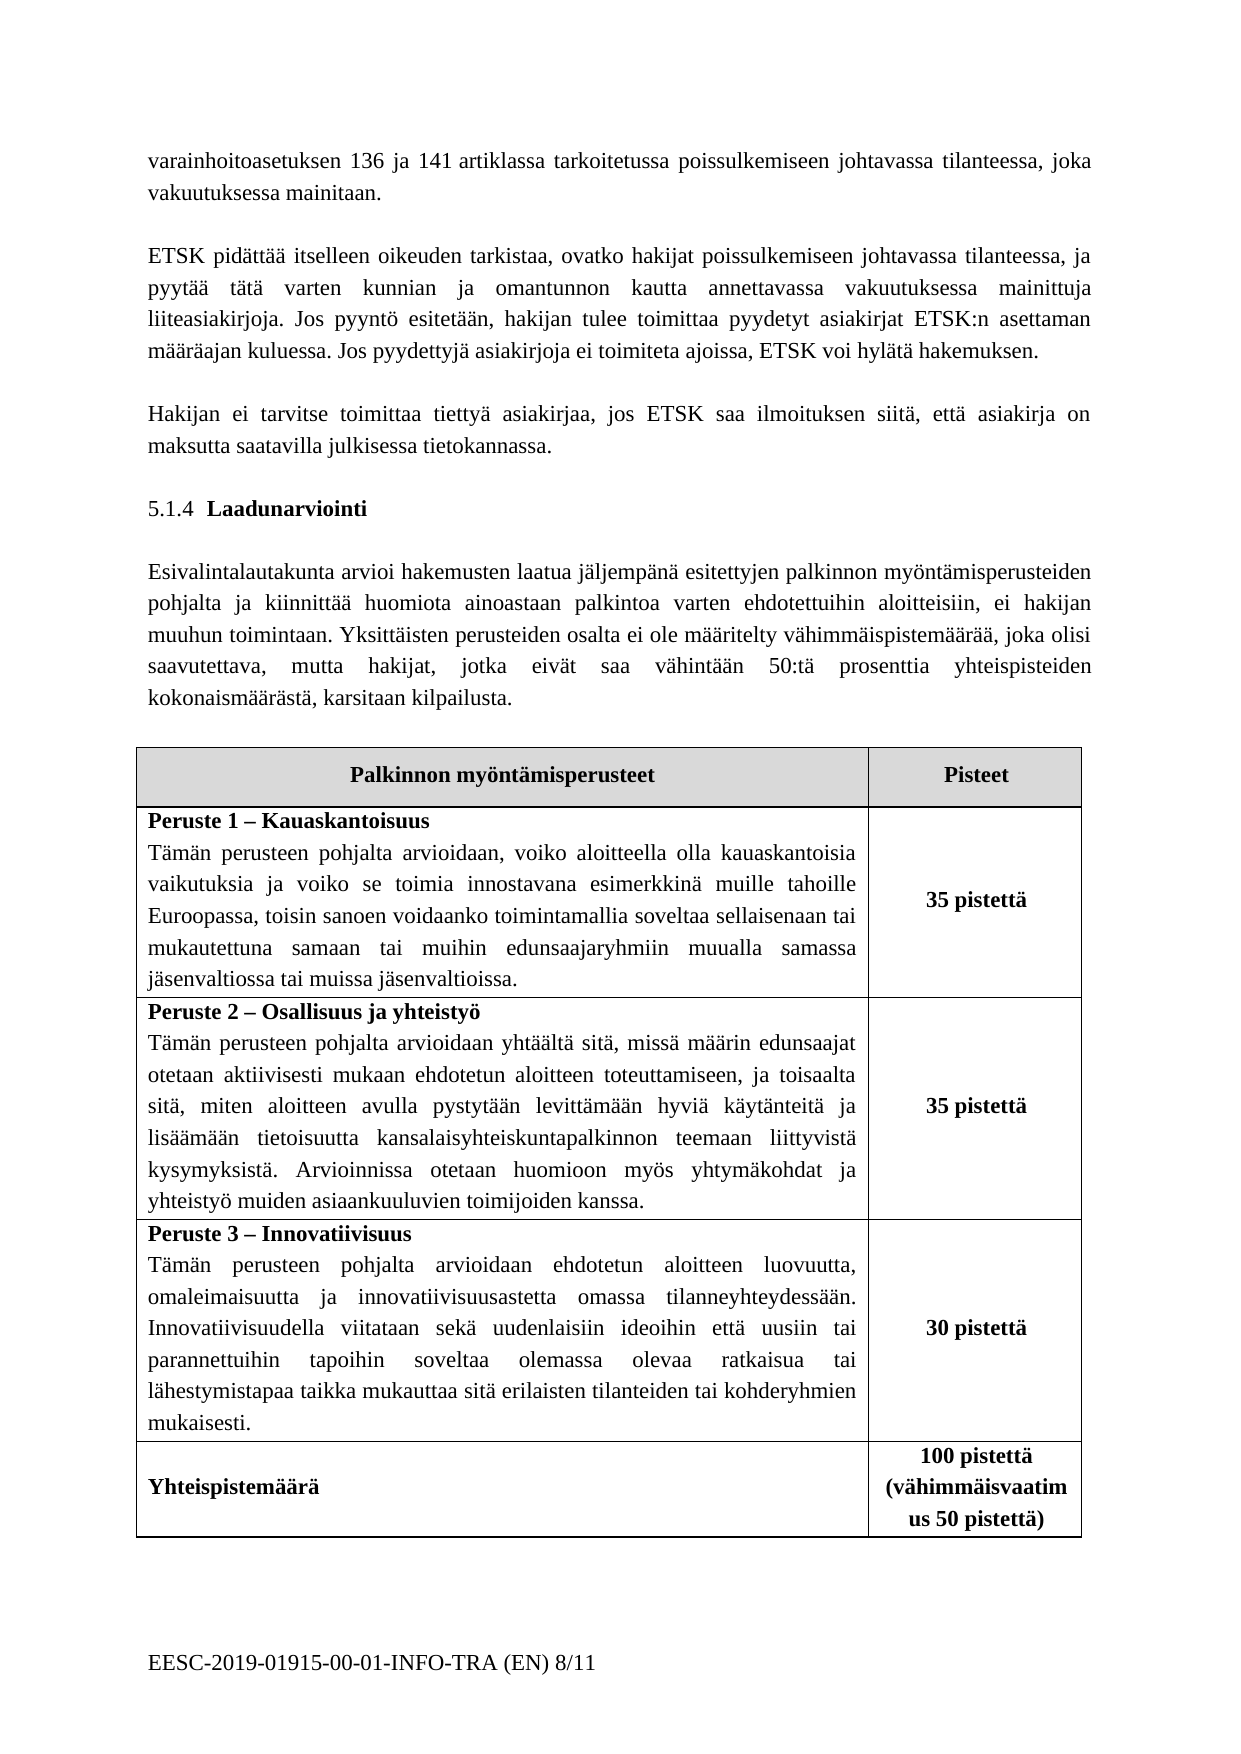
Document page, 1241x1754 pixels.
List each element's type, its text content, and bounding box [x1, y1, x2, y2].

table_cell Peruste 1 – Kauaskantoisuus Tämän perusteen pohjalta arvioidaan, voiko aloitteella olla kauaskantoisia vaikutuksia ja voiko se toimia innostavana esimerkkinä muille tahoille Euroopassa, toisin sanoen voidaanko toimintamallia soveltaa sellaisenaan tai mukautettuna samaan tai muihin edunsaajaryhmiin muualla samassa jäsenvaltiossa tai muissa jäsenvaltioissa. [137, 808, 868, 997]
table_cell Peruste 3 – Innovatiivisuus Tämän perusteen pohjalta arvioidaan ehdotetun aloitteen luovuutta, omaleimaisuutta ja innovatiivisuusastetta omassa tilanneyhteydessään. Innovatiivisuudella viitataan sekä uudenlaisiin ideoihin että uusiin tai parannettuihin tapoihin soveltaa olemassa olevaa ratkaisua tai lähestymistapaa taikka mukauttaa sitä erilaisten tilanteiden tai kohderyhmien mukaisesti. [137, 1220, 868, 1441]
table_cell Yhteispistemäärä [137, 1442, 868, 1536]
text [148, 148, 1093, 206]
text ETSK pidättää itselleen oikeuden tarkistaa, ovatko hakijat poissulkemiseen johtavassa tilanteessa, ja pyytää tätä varten kunnian ja omantunnon kautta annettavassa vakuutuksessa mainittuja liiteasiakirjoja. Jos pyyntö esitetään, hakijan tulee toimittaa pyydetyt asiakirjat ETSK:n asettaman määräajan kuluessa. Jos pyydettyjä asiakirjoja ei toimiteta ajoissa, ETSK voi hylätä hakemuksen. [148, 242, 1093, 363]
text Hakijan ei tarvitse toimittaa tiettyä asiakirjaa, jos ETSK saa ilmoituksen siitä, että asiakirja on maksutta saatavilla julkisessa tietokannassa. [148, 400, 1093, 458]
subtitle Laadunarviointi [148, 495, 1093, 521]
table_cell 35 pistettä [869, 998, 1081, 1219]
text Esivalintalautakunta arvioi hakemusten laatua jäljempänä esitettyjen palkinnon myöntämisperusteiden pohjalta ja kiinnittää huomiota ainoastaan palkintoa varten ehdotettuihin aloitteisiin, ei hakijan muuhun toimintaan. Yksittäisten perusteiden osalta ei ole määritelty vähimmäispistemäärää, joka olisi saavutettava, mutta hakijat, jotka eivät saa vähintään 50:tä prosenttia yhteispisteiden kokonaismäärästä, karsitaan kilpailusta. [148, 558, 1093, 711]
table_cell 30 pistettä [869, 1220, 1081, 1441]
table_header Palkinnon myöntämisperusteet [137, 748, 868, 806]
table_cell 100 pistettä (vähimmäisvaatimus 50 pistettä) [869, 1442, 1081, 1536]
table_cell Peruste 2 – Osallisuus ja yhteistyö Tämän perusteen pohjalta arvioidaan yhtäältä sitä, missä määrin edunsaajat otetaan aktiivisesti mukaan ehdotetun aloitteen toteuttamiseen, ja toisaalta sitä, miten aloitteen avulla pystytään levittämään hyviä käytänteitä ja lisäämään tietoisuutta kansalaisyhteiskuntapalkinnon teemaan liittyvistä kysymyksistä. Arvioinnissa otetaan huomioon myös yhtymäkohdat ja yhteistyö muiden asiaankuuluvien toimijoiden kanssa. [137, 998, 868, 1219]
table_header Pisteet [869, 748, 1081, 806]
table_cell 35 pistettä [869, 808, 1081, 997]
